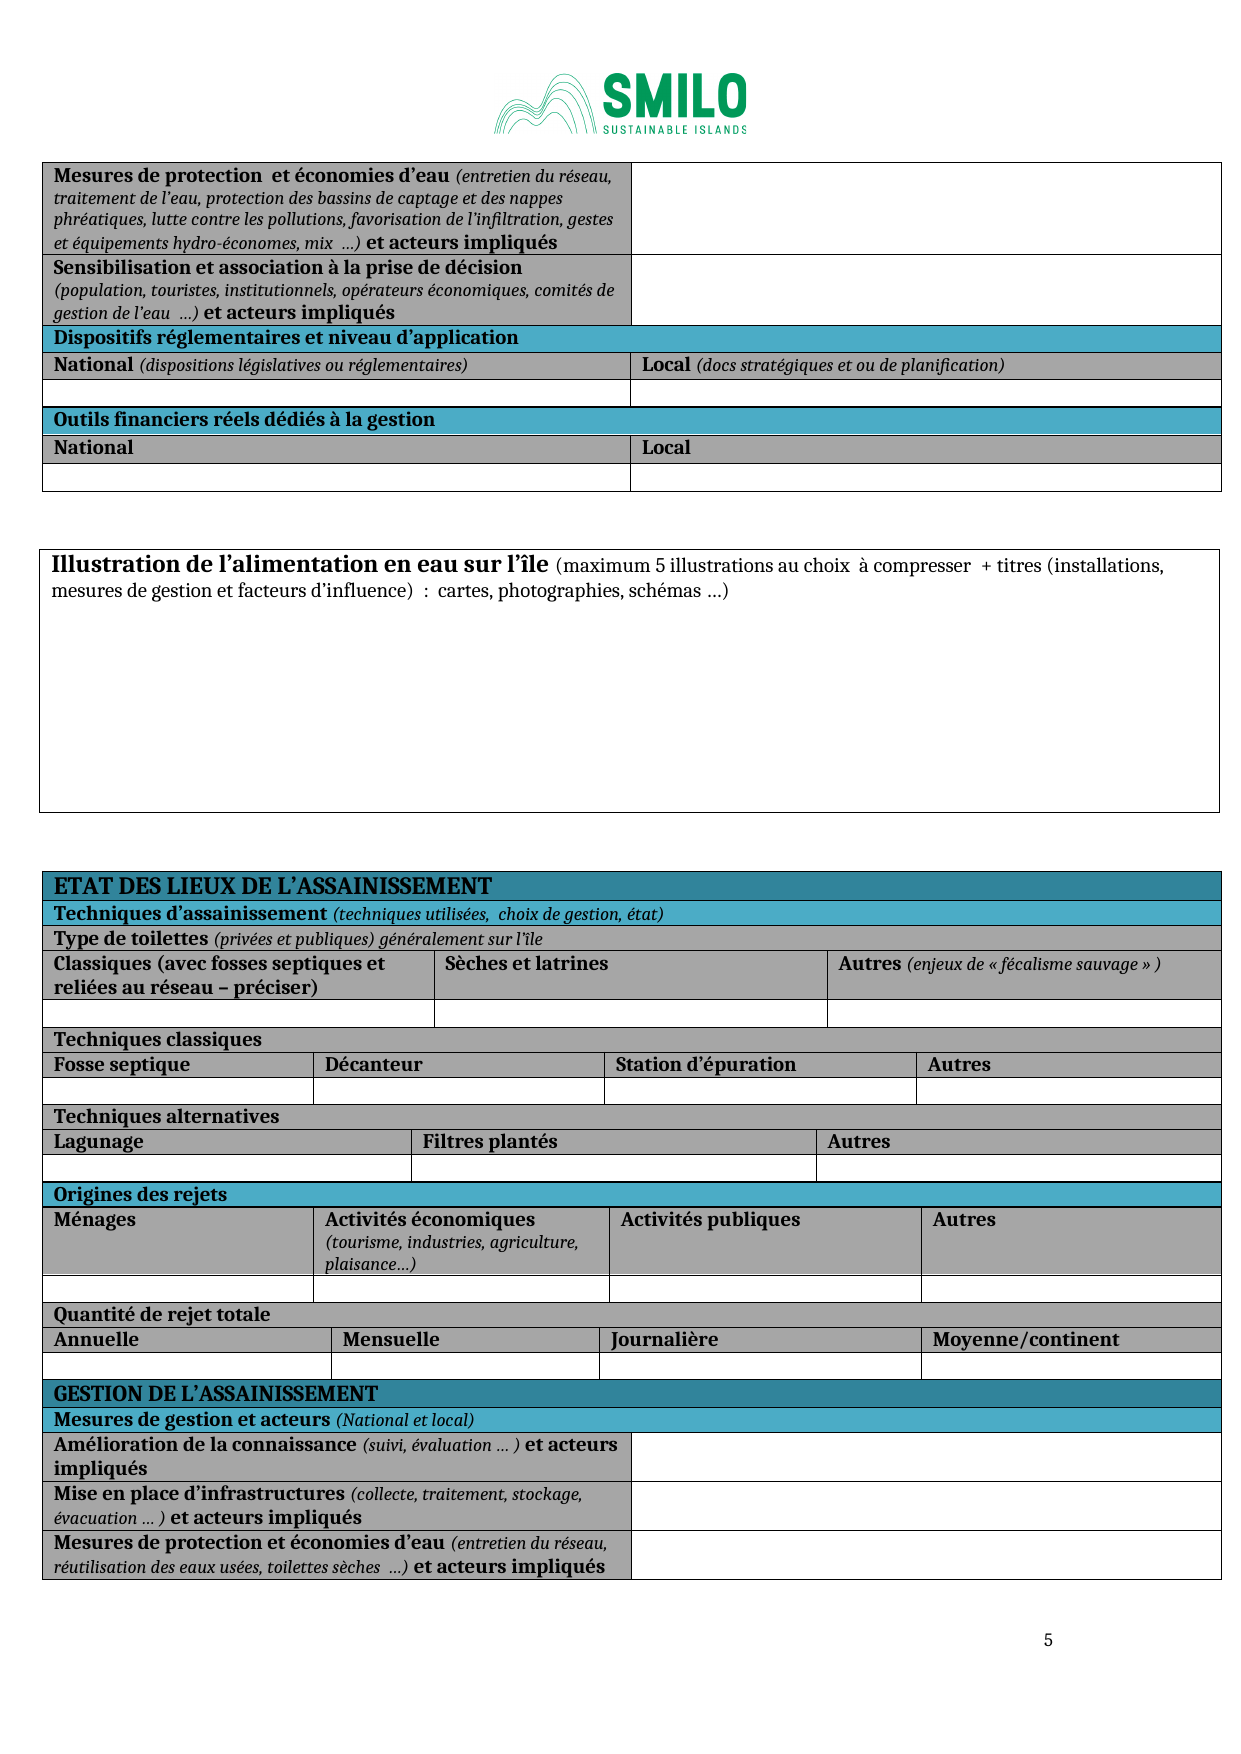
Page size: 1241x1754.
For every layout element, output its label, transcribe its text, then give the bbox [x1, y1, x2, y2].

table_cell [605, 1078, 916, 1104]
table_cell Filtres plantés [412, 1130, 816, 1154]
table_cell Activités publiques [610, 1208, 921, 1274]
table_cell [632, 1433, 1221, 1481]
table_cell [43, 1155, 411, 1181]
table_cell Fosse septique [43, 1053, 313, 1077]
table_cell [43, 1078, 313, 1104]
table_cell [600, 1353, 921, 1379]
table_cell National [43, 436, 630, 463]
table_cell Décanteur [314, 1053, 604, 1077]
table_cell [632, 1482, 1221, 1530]
table_cell [412, 1155, 816, 1181]
table_cell Quantité de rejet totale [43, 1303, 1221, 1327]
table_cell [435, 1000, 827, 1027]
table_cell [332, 1353, 599, 1379]
picture [494, 73, 747, 134]
table_cell Autres (enjeux de « fécalisme sauvage » ) [828, 951, 1221, 999]
table_header ETAT DES LIEUX DE L’ASSAINISSEMENT [43, 872, 1221, 900]
table_cell Outils financiers réels dédiés à la gestion [43, 408, 1221, 434]
table_cell Mesures de protection et économies d’eau (entretien du réseau, réutilisation des eaux usées, toilettes sèches …) et acteurs impliqués [43, 1531, 631, 1579]
table_cell [43, 1353, 331, 1379]
table_cell Mesures de gestion et acteurs (National et local) [43, 1408, 1221, 1432]
table_cell [631, 380, 1221, 406]
table_cell Dispositifs réglementaires et niveau d’application [43, 326, 1221, 352]
table_cell [917, 1078, 1221, 1104]
table_cell Type de toilettes (privées et publiques) généralement sur l’île [43, 926, 1221, 950]
table_cell [314, 1078, 604, 1104]
table_cell Autres [922, 1208, 1221, 1274]
table_cell Annuelle [43, 1328, 331, 1352]
table_cell Mensuelle [332, 1328, 599, 1352]
table_cell [314, 1276, 609, 1302]
table_cell Amélioration de la connaissance (suivi, évaluation … ) et acteurs impliqués [43, 1433, 631, 1481]
table_cell Techniques classiques [43, 1028, 1221, 1052]
table_cell Journalière [600, 1328, 921, 1352]
table_cell Lagunage [43, 1130, 411, 1154]
table_cell Mise en place d’infrastructures (collecte, traitement, stockage, évacuation … ) et acteurs impliqués [43, 1482, 631, 1530]
table_cell [43, 380, 630, 406]
table_cell [43, 1276, 313, 1302]
table_cell Techniques alternatives [43, 1105, 1221, 1129]
table_cell [43, 1000, 434, 1027]
table_cell Origines des rejets [43, 1183, 1221, 1206]
table_cell [43, 464, 630, 491]
table_cell [828, 1000, 1221, 1027]
table_cell Classiques (avec fosses septiques et reliées au réseau – préciser) [43, 951, 434, 999]
table_cell Autres [917, 1053, 1221, 1077]
table_cell Sensibilisation et association à la prise de décision (population, touristes, institutionnels, opérateurs économiques, comités de gestion de l’eau …) et acteurs impliqués [43, 255, 631, 325]
table_cell [632, 1531, 1221, 1579]
table_cell Local (docs stratégiques et ou de planification) [631, 353, 1221, 379]
table_cell Local [631, 436, 1221, 463]
table_cell Mesures de protection et économies d’eau (entretien du réseau, traitement de l’eau, protection des bassins de captage et des nappes phréatiques, lutte contre les pollutions, favorisation de l’infiltration, gestes et équipements hydro-économes, mix …) et acteurs impliqués [43, 163, 631, 254]
table_cell Activités économiques (tourisme, industries, agriculture, plaisance…) [314, 1208, 609, 1274]
table_cell Station d’épuration [605, 1053, 916, 1077]
table_cell [632, 255, 1221, 325]
table_cell Sèches et latrines [435, 951, 827, 999]
table_header Illustration de l’alimentation en eau sur l’île (maximum 5 illustrations au choix à compresser + titres (installations, mesures de gestion et facteurs d’influence) : cartes, photographies, schémas …) [40, 550, 1219, 812]
table_cell Autres [817, 1130, 1221, 1154]
table_cell GESTION DE L’ASSAINISSEMENT [43, 1380, 1221, 1407]
table_cell [922, 1276, 1221, 1302]
table_cell [631, 464, 1221, 491]
table_cell [817, 1155, 1221, 1181]
table_cell National (dispositions législatives ou réglementaires) [43, 353, 630, 379]
table_cell [610, 1276, 921, 1302]
table_cell Techniques d’assainissement (techniques utilisées, choix de gestion, état) [43, 901, 1221, 925]
table_cell Moyenne/continent [922, 1328, 1221, 1352]
table_cell Ménages [43, 1208, 313, 1274]
table_cell [922, 1353, 1221, 1379]
table_cell [632, 163, 1221, 254]
